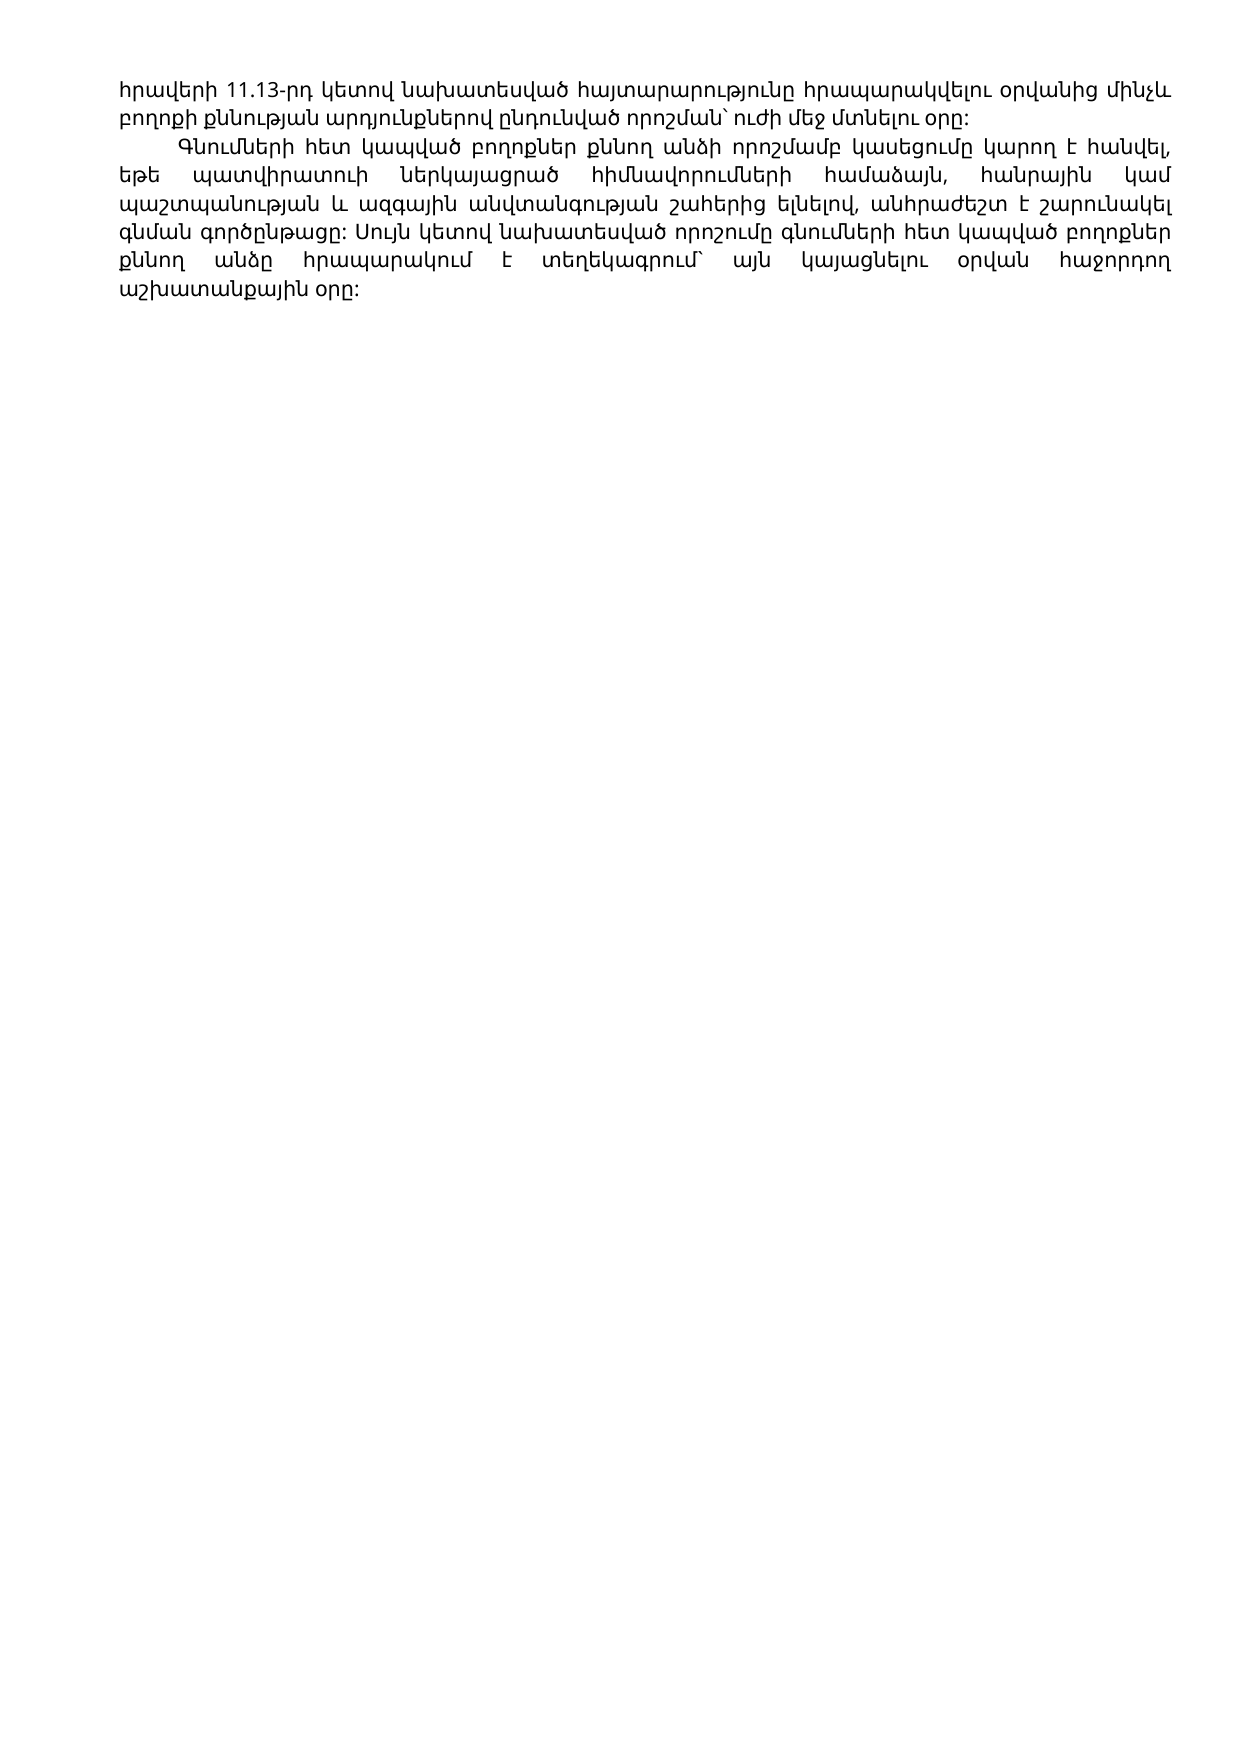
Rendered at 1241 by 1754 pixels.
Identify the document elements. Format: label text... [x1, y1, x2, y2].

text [118, 75, 1171, 132]
text Գնումների հետ կապված բողոքներ քննող անձի որոշմամբ կասեցումը կարող է հանվել, եթե պատվիրատուի ներկայացրած հիմնավորումների համաձայն, հանրային կամ պաշտպանության և ազգային անվտանգության շահերից ելնելով, անհրաժեշտ է շարունակել գնման գործընթացը: Սույն կետով նախատեսված որոշումը գնումների հետ կապված բողոքներ քննող անձը հրապարակում է տեղեկագրում` այն կայացնելու օրվան հաջորդող աշխատանքային օրը: [118, 132, 1171, 302]
